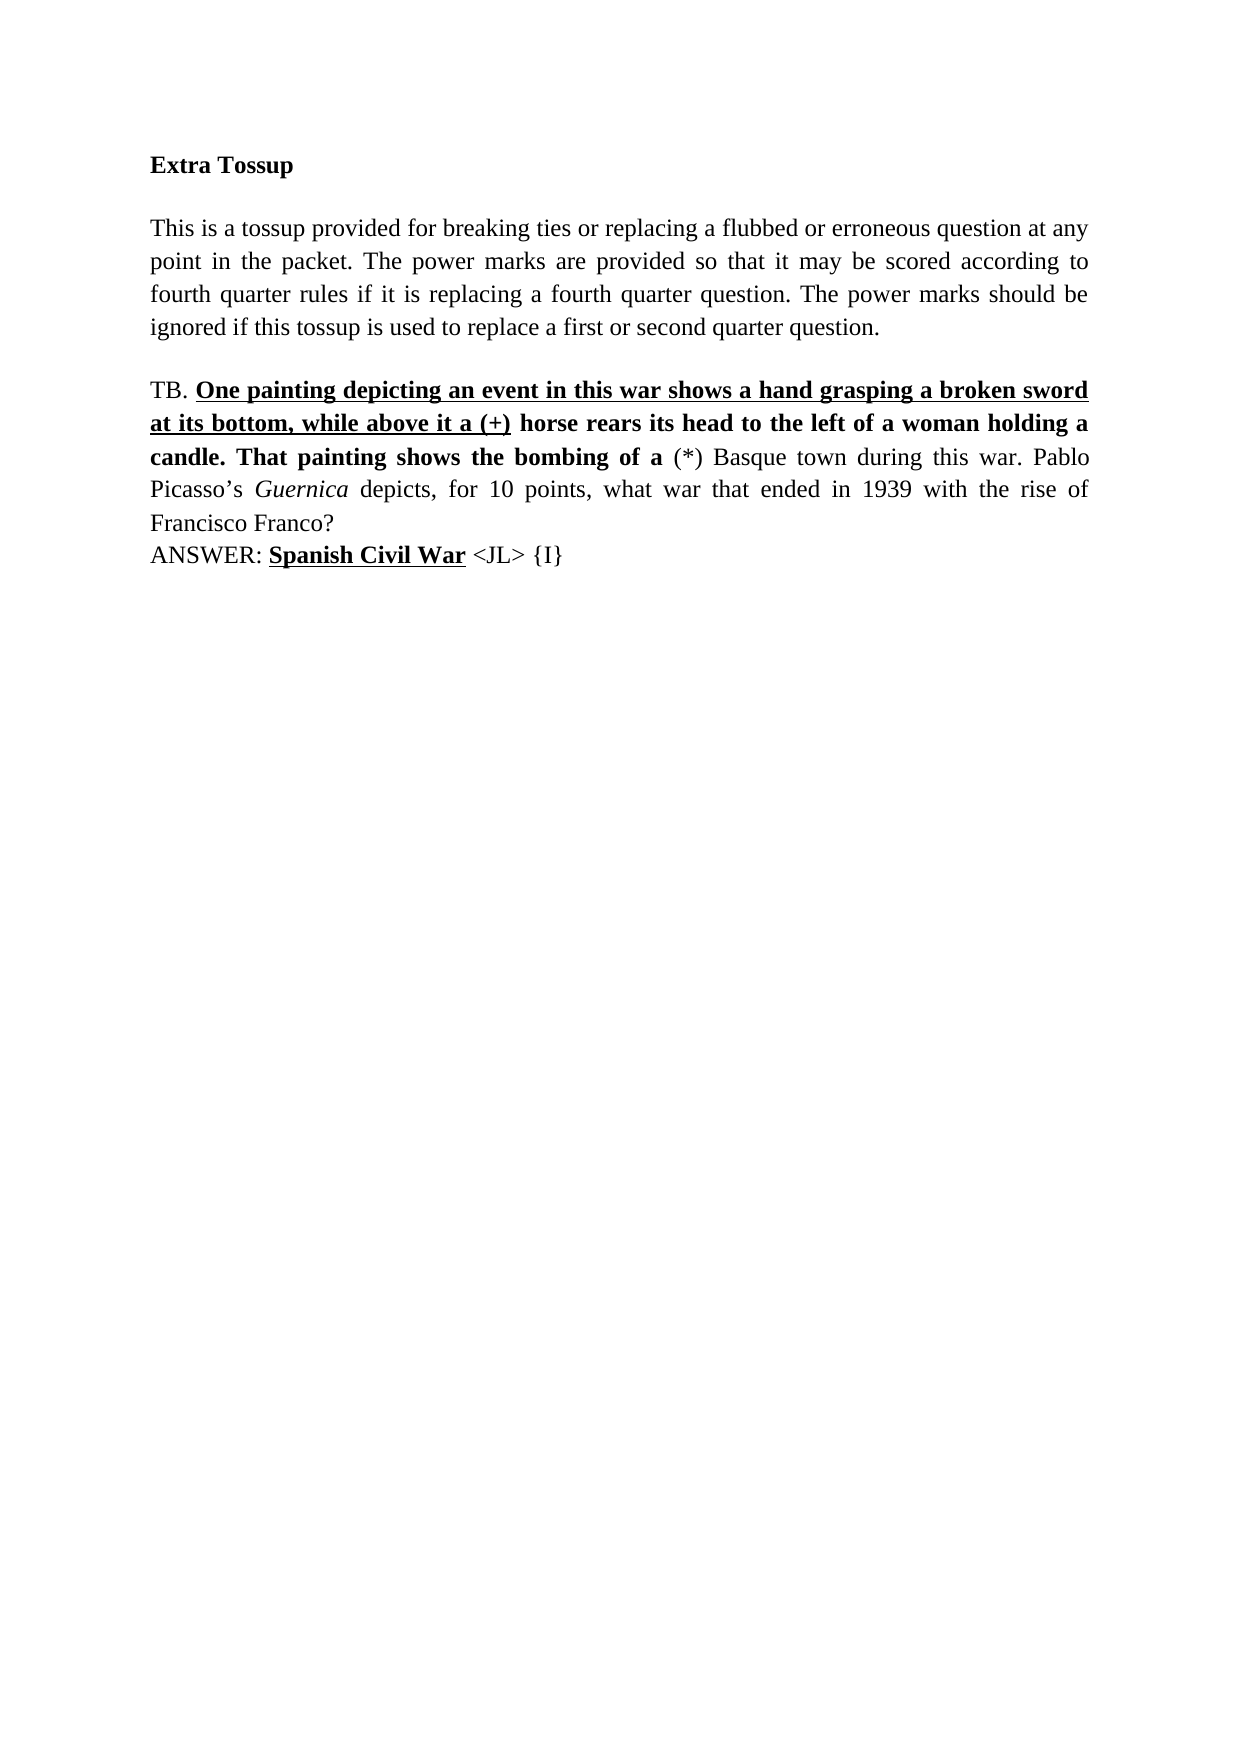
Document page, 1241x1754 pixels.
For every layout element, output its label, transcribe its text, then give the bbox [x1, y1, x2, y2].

text TB. One painting depicting an event in this war shows a hand grasping a broken sword at its bottom, while above it a (+) horse rears its head to the left of a woman holding a candle. That painting shows the bombing of a (*) Basque town during this war. Pablo Picasso’s Guernica depicts, for 10 points, what war that ended in 1939 with the rise of Francisco Franco? [150, 376, 1090, 536]
text ANSWER: Spanish Civil War <JL> {I} [150, 541, 1090, 569]
text This is a tossup provided for breaking ties or replacing a flubbed or erroneous question at any point in the packet. The power marks are provided so that it may be scored according to fourth quarter rules if it is replacing a fourth quarter question. The power marks should be ignored if this tossup is used to replace a first or second quarter question. [150, 213, 1090, 341]
text Extra Tossup [150, 150, 1090, 179]
